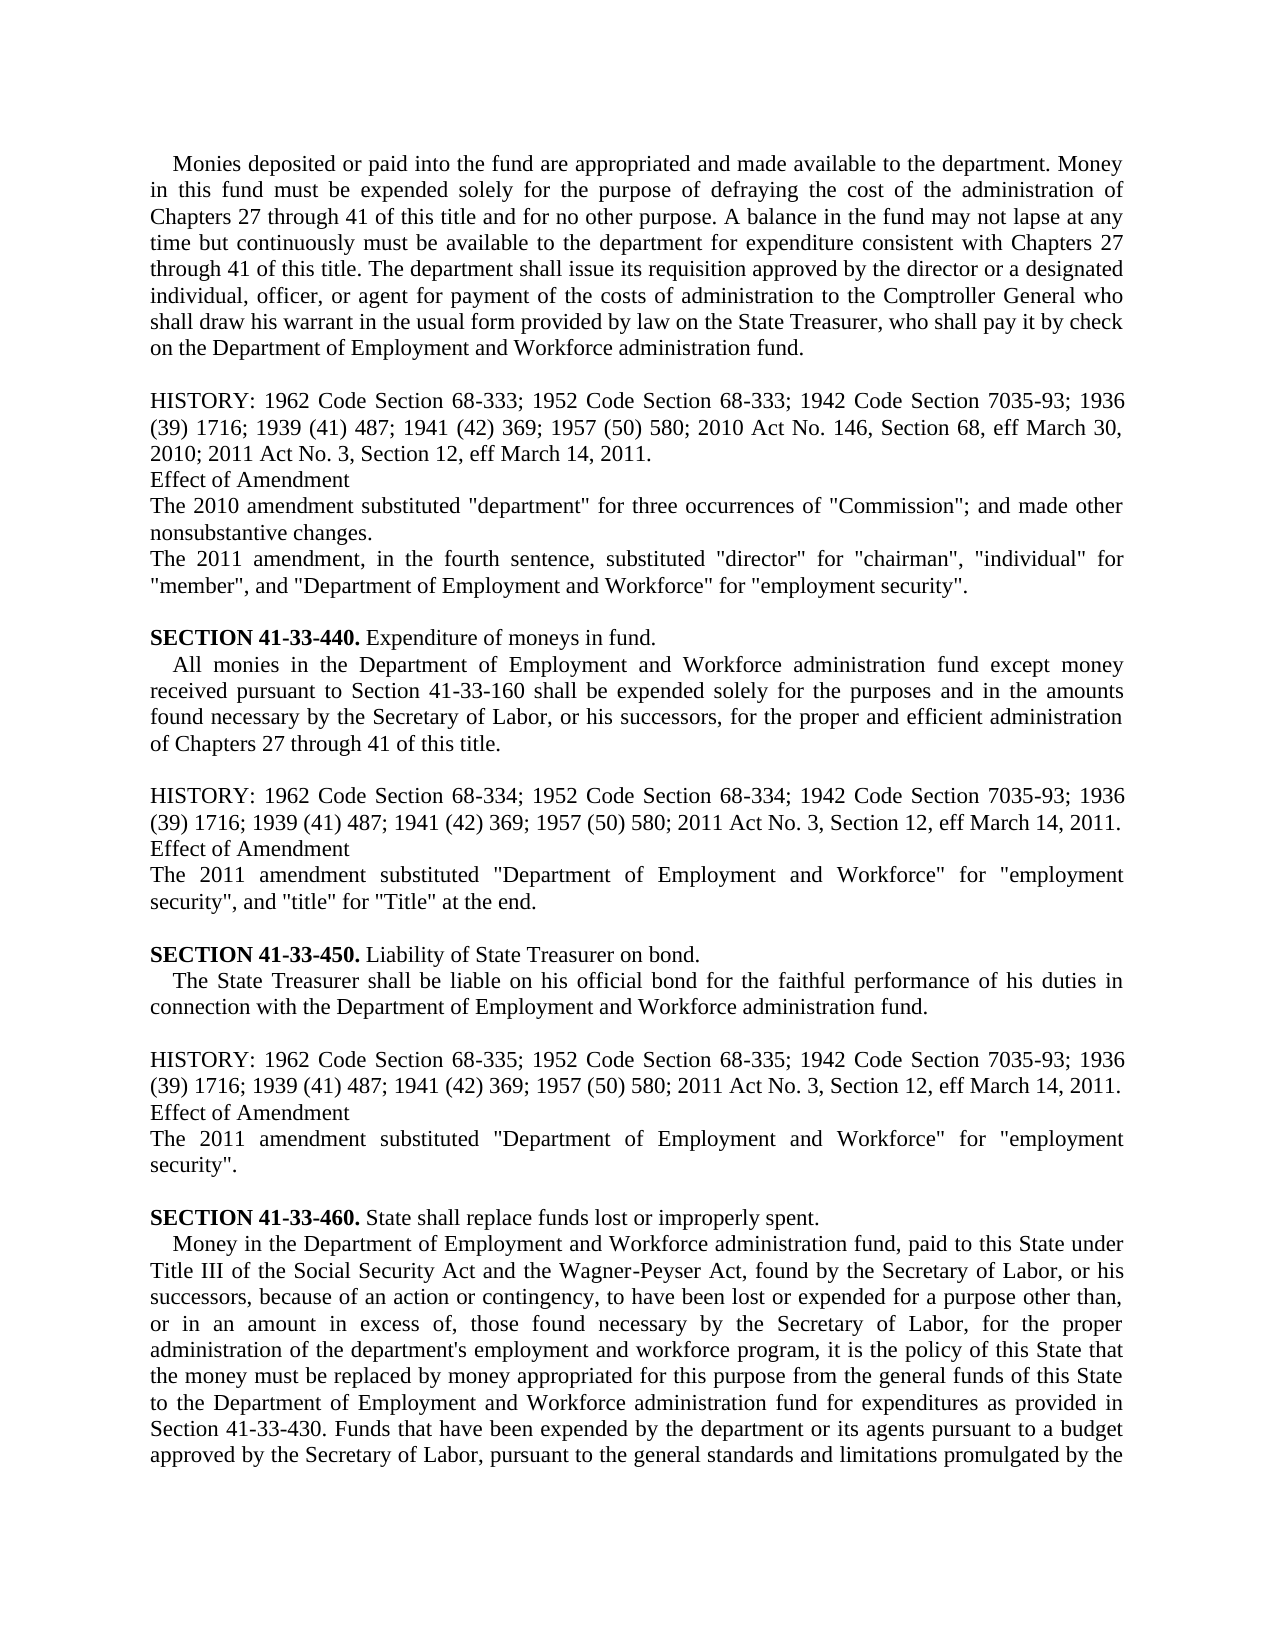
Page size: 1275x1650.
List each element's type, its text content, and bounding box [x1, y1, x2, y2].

text All monies in the Department of Employment and Workforce administration fund except money received pursuant to Section 41-33-160 shall be expended solely for the purposes and in the amounts found necessary by the Secretary of Labor, or his successors, for the proper and efficient administration of Chapters 27 through 41 of this title. [150, 651, 1125, 756]
text The 2011 amendment, in the fourth sentence, substituted "director" for "chairman", "individual" for "member", and "Department of Employment and Workforce" for "employment security". [150, 545, 1125, 598]
text Effect of Amendment [150, 466, 1125, 493]
text Monies deposited or paid into the fund are appropriated and made available to the department. Money in this fund must be expended solely for the purpose of defraying the cost of the administration of Chapters 27 through 41 of this title and for no other purpose. A balance in the fund may not lapse at any time but continuously must be available to the department for expenditure consistent with Chapters 27 through 41 of this title. The department shall issue its requisition approved by the director or a designated individual, officer, or agent for payment of the costs of administration to the Comptroller General who shall draw his warrant in the usual form provided by law on the State Treasurer, who shall pay it by check on the Department of Employment and Workforce administration fund. [150, 150, 1125, 361]
text The State Treasurer shall be liable on his official bond for the faithful performance of his duties in connection with the Department of Employment and Workforce administration fund. [150, 967, 1125, 1020]
text The 2011 amendment substituted "Department of Employment and Workforce" for "employment security", and "title" for "Title" at the end. [150, 862, 1125, 914]
text SECTION 41-33-450. Liability of State Treasurer on bond. [150, 941, 1125, 967]
text Effect of Amendment [150, 1099, 1125, 1125]
text HISTORY: 1962 Code Section 68-334; 1952 Code Section 68-334; 1942 Code Section 7035-93; 1936 (39) 1716; 1939 (41) 487; 1941 (42) 369; 1957 (50) 580; 2011 Act No. 3, Section 12, eff March 14, 2011. [150, 782, 1125, 835]
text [150, 1231, 1125, 1468]
text The 2011 amendment substituted "Department of Employment and Workforce" for "employment security". [150, 1125, 1125, 1178]
text HISTORY: 1962 Code Section 68-333; 1952 Code Section 68-333; 1942 Code Section 7035-93; 1936 (39) 1716; 1939 (41) 487; 1941 (42) 369; 1957 (50) 580; 2010 Act No. 146, Section 68, eff March 30, 2010; 2011 Act No. 3, Section 12, eff March 14, 2011. [150, 387, 1125, 466]
text HISTORY: 1962 Code Section 68-335; 1952 Code Section 68-335; 1942 Code Section 7035-93; 1936 (39) 1716; 1939 (41) 487; 1941 (42) 369; 1957 (50) 580; 2011 Act No. 3, Section 12, eff March 14, 2011. [150, 1046, 1125, 1099]
text SECTION 41-33-460. State shall replace funds lost or improperly spent. [150, 1204, 1125, 1231]
text The 2010 amendment substituted "department" for three occurrences of "Commission"; and made other nonsubstantive changes. [150, 493, 1125, 545]
text SECTION 41-33-440. Expenditure of moneys in fund. [150, 624, 1125, 651]
text Effect of Amendment [150, 835, 1125, 862]
